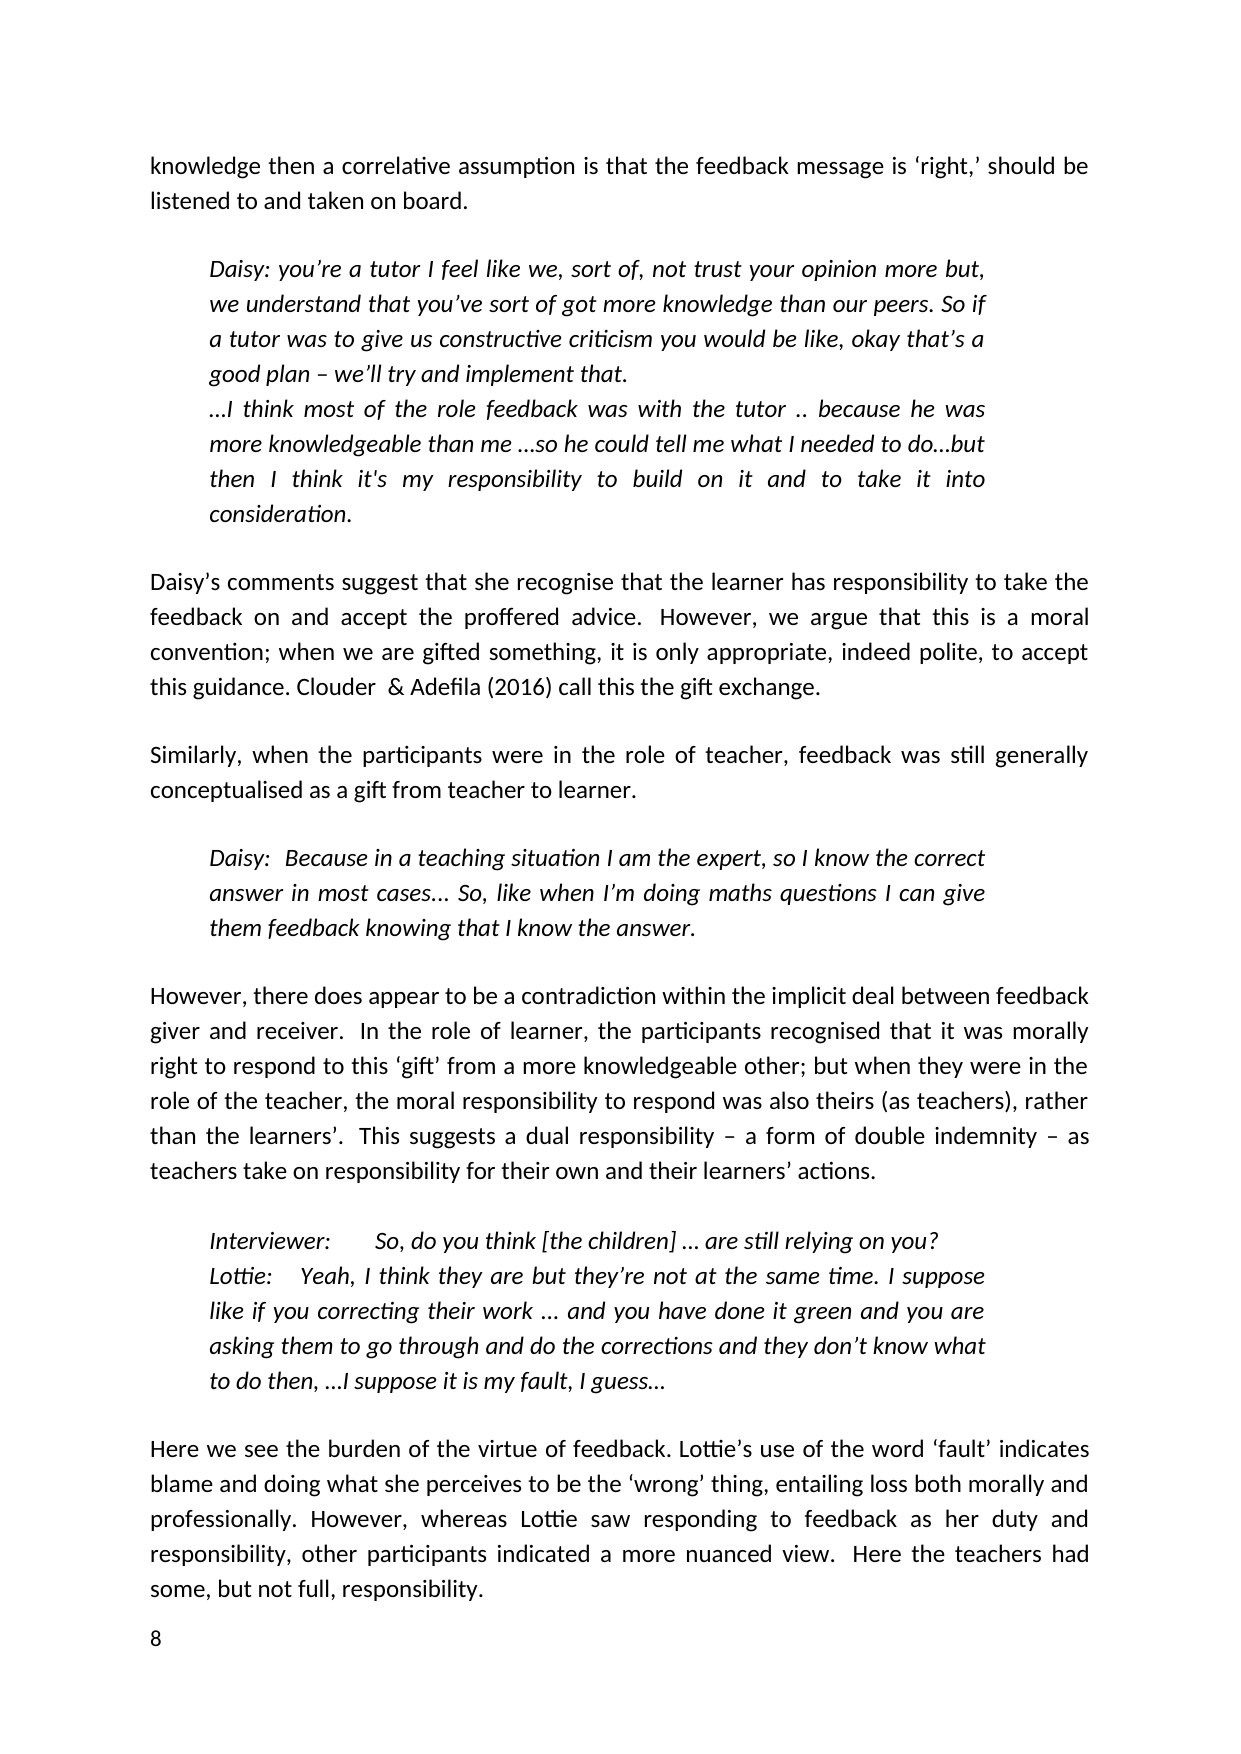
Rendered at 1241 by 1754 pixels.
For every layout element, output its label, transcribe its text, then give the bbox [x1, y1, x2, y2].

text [150, 150, 1090, 216]
text However, there does appear to be a contradiction within the implicit deal between feedback giver and receiver. In the role of learner, the participants recognised that it was morally right to respond to this ‘gift’ from a more knowledgeable other; but when they were in the role of the teacher, the moral responsibility to respond was also theirs (as teachers), rather than the learners’. This suggests a dual responsibility – a form of double indemnity – as teachers take on responsibility for their own and their learners’ actions. [150, 980, 1090, 1186]
text …I think most of the role feedback was with the tutor .. because he was more knowledgeable than me …so he could tell me what I needed to do…but then I think it's my responsibility to build on it and to take it into consideration. [209, 393, 989, 528]
text Daisy: you’re a tutor I feel like we, sort of, not trust your opinion more but, we understand that you’ve sort of got more knowledge than our peers. So if a tutor was to give us constructive criticism you would be like, okay that’s a good plan – we’ll try and implement that. [209, 253, 989, 388]
text Daisy’s comments suggest that she recognise that the learner has responsibility to take the feedback on and accept the proffered advice. However, we argue that this is a moral convention; when we are gifted something, it is only appropriate, indeed polite, to accept this guidance. Clouder & Adefila (2016) call this the gift exchange. [150, 566, 1090, 702]
text Daisy: Because in a teaching situation I am the expert, so I know the correct answer in most cases... So, like when I’m doing maths questions I can give them feedback knowing that I know the answer. [209, 842, 989, 943]
text Lottie: Yeah, I think they are but they’re not at the same time. I suppose like if you correcting their work ... and you have done it green and you are asking them to go through and do the corrections and they don’t know what to do then, …I suppose it is my fault, I guess… [209, 1260, 989, 1396]
text Similarly, when the participants were in the role of teacher, feedback was still generally conceptualised as a gift from teacher to learner. [150, 739, 1090, 804]
text Interviewer: So, do you think [the children] … are still relying on you? [209, 1225, 989, 1256]
text Here we see the burden of the virtue of feedback. Lottie’s use of the word ‘fault’ indicates blame and doing what she perceives to be the ‘wrong’ thing, entailing loss both morally and professionally. However, whereas Lottie saw responding to feedback as her duty and responsibility, other participants indicated a more nuanced view. Here the teachers had some, but not full, responsibility. [150, 1433, 1090, 1604]
